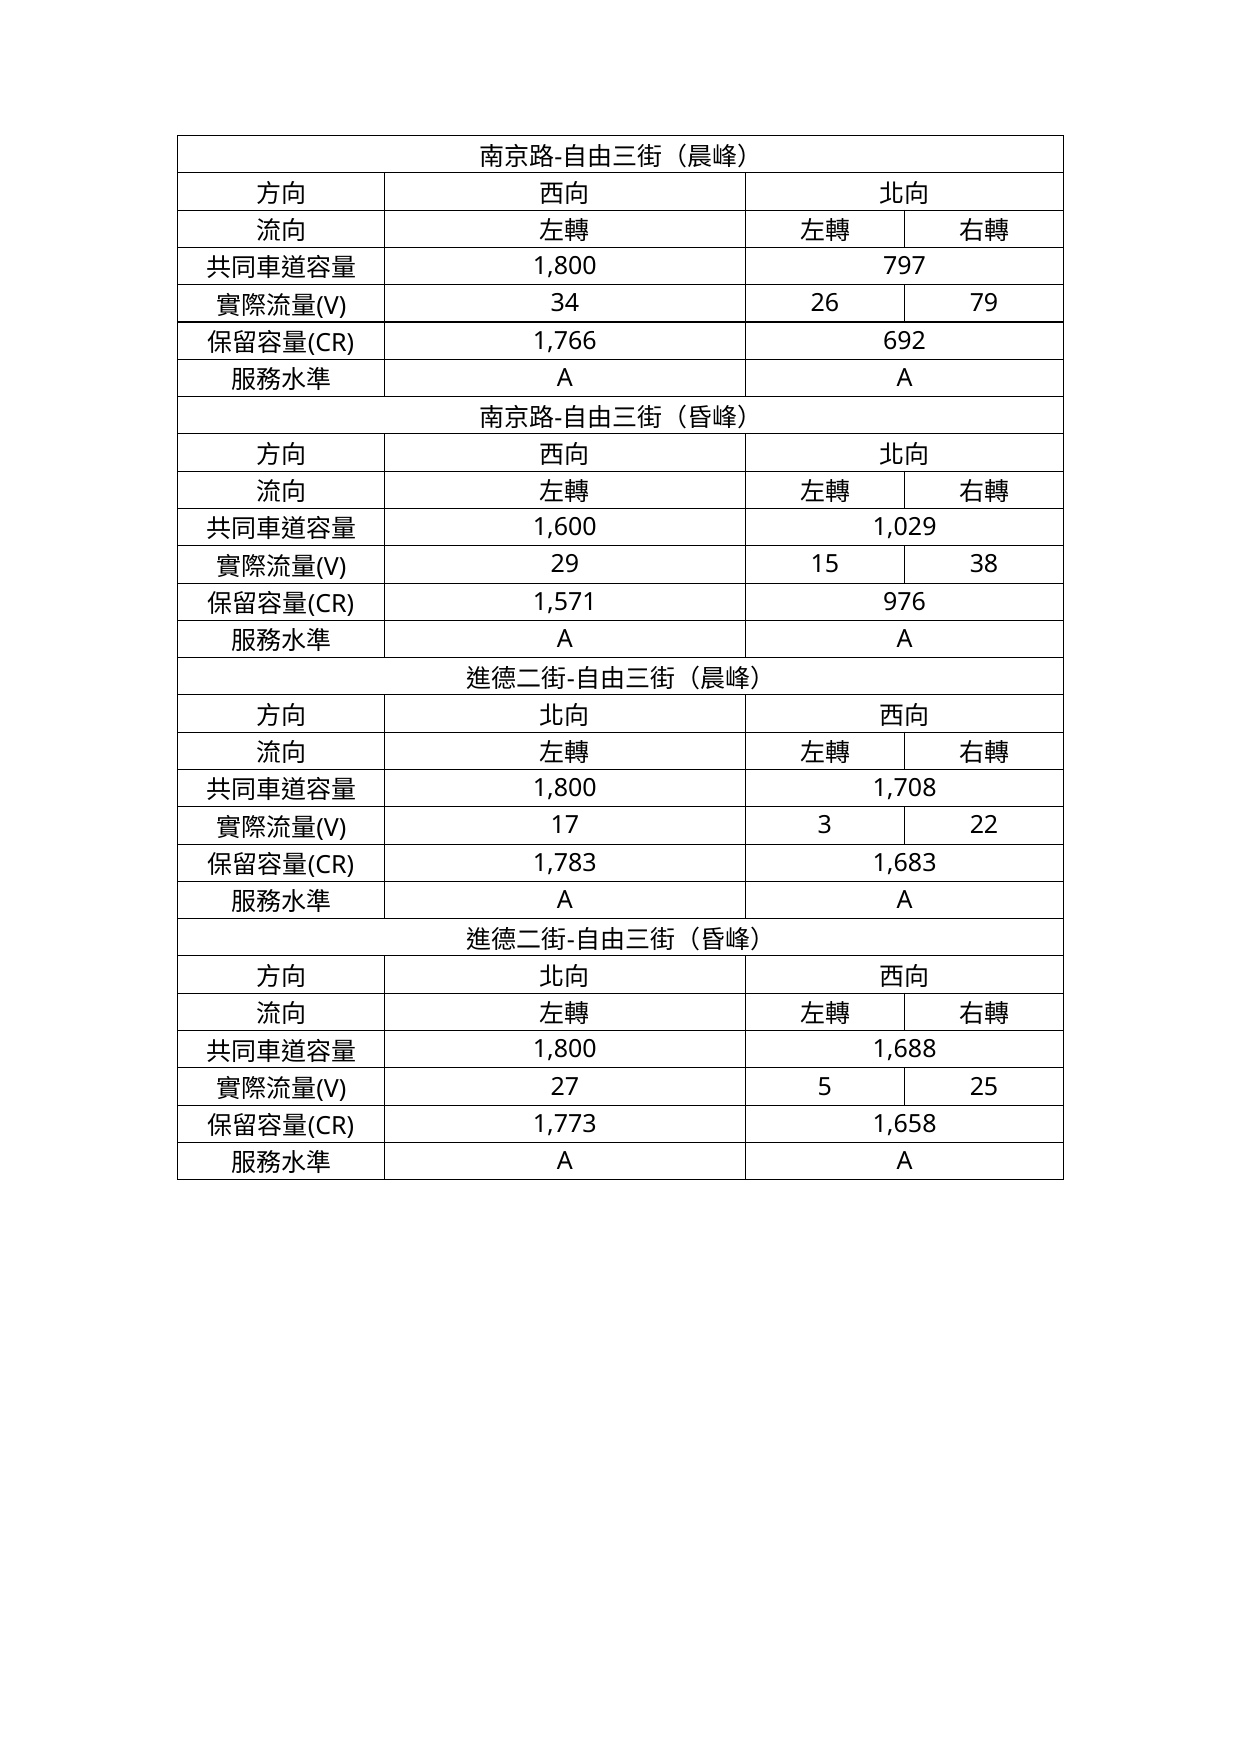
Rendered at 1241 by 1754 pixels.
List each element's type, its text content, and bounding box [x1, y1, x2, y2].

table_cell 北向 [746, 173, 1063, 209]
table_cell 方向 [178, 956, 384, 993]
table_cell 右轉 [905, 733, 1063, 769]
table_cell 西向 [385, 434, 745, 471]
table_cell 服務水準 [178, 621, 384, 657]
table_cell A [385, 882, 745, 918]
table_cell 方向 [178, 173, 384, 209]
table_cell 保留容量(CR) [178, 1106, 384, 1142]
table_cell 1,800 [385, 770, 745, 806]
table_cell 1,800 [385, 1031, 745, 1067]
table_cell 976 [746, 584, 1063, 620]
table_cell 方向 [178, 695, 384, 732]
table_cell 1,683 [746, 845, 1063, 881]
table_cell A [385, 621, 745, 657]
table_cell 右轉 [905, 994, 1063, 1030]
table_cell 共同車道容量 [178, 509, 384, 545]
table_cell 流向 [178, 211, 384, 247]
table_cell 左轉 [385, 472, 745, 508]
table_cell 南京路-自由三街（昏峰） [178, 397, 1063, 433]
table_cell 25 [905, 1068, 1063, 1104]
table_cell 保留容量(CR) [178, 323, 384, 359]
table_cell 797 [746, 248, 1063, 284]
table_cell A [746, 1143, 1063, 1179]
table_cell 左轉 [385, 994, 745, 1030]
table_cell 實際流量(V) [178, 546, 384, 582]
table_cell 共同車道容量 [178, 1031, 384, 1067]
table_cell 西向 [385, 173, 745, 209]
table_cell 1,783 [385, 845, 745, 881]
table_cell 西向 [746, 695, 1063, 732]
table_cell 北向 [385, 956, 745, 993]
table_cell 保留容量(CR) [178, 584, 384, 620]
table_cell 左轉 [385, 733, 745, 769]
table_cell A [746, 882, 1063, 918]
table_cell 17 [385, 807, 745, 843]
table_cell 1,658 [746, 1106, 1063, 1142]
table_cell 流向 [178, 994, 384, 1030]
table_cell 1,708 [746, 770, 1063, 806]
table_cell 共同車道容量 [178, 248, 384, 284]
table_cell 北向 [746, 434, 1063, 471]
table_cell A [746, 621, 1063, 657]
table_cell 5 [746, 1068, 904, 1104]
table_cell 22 [905, 807, 1063, 843]
table_cell 左轉 [385, 211, 745, 247]
table_cell 29 [385, 546, 745, 582]
table_cell A [385, 360, 745, 396]
table_cell 保留容量(CR) [178, 845, 384, 881]
table_cell A [746, 360, 1063, 396]
table_cell 實際流量(V) [178, 1068, 384, 1104]
table_cell 左轉 [746, 211, 904, 247]
table_cell 1,800 [385, 248, 745, 284]
table_cell 692 [746, 323, 1063, 359]
table_cell 實際流量(V) [178, 285, 384, 321]
table_cell 左轉 [746, 733, 904, 769]
table_cell 1,766 [385, 323, 745, 359]
table_cell 左轉 [746, 472, 904, 508]
table_cell 右轉 [905, 211, 1063, 247]
table_cell 26 [746, 285, 904, 321]
table_cell 西向 [746, 956, 1063, 993]
table_cell 左轉 [746, 994, 904, 1030]
table_cell 1,688 [746, 1031, 1063, 1067]
table_cell 進德二街-自由三街（晨峰） [178, 658, 1063, 694]
table_cell 右轉 [905, 472, 1063, 508]
table_cell 34 [385, 285, 745, 321]
table_cell 3 [746, 807, 904, 843]
table_cell 38 [905, 546, 1063, 582]
table_cell 服務水準 [178, 360, 384, 396]
table_cell 北向 [385, 695, 745, 732]
table_cell 共同車道容量 [178, 770, 384, 806]
table_cell 1,029 [746, 509, 1063, 545]
table_cell 實際流量(V) [178, 807, 384, 843]
table_cell 1,600 [385, 509, 745, 545]
table_cell 服務水準 [178, 882, 384, 918]
table_header 南京路-自由三街（晨峰） [178, 136, 1063, 172]
table_cell 1,773 [385, 1106, 745, 1142]
table_cell 流向 [178, 733, 384, 769]
table_cell 流向 [178, 472, 384, 508]
table_cell A [385, 1143, 745, 1179]
table_cell 27 [385, 1068, 745, 1104]
table_cell 方向 [178, 434, 384, 471]
table_cell 79 [905, 285, 1063, 321]
table_cell 服務水準 [178, 1143, 384, 1179]
table_cell 1,571 [385, 584, 745, 620]
table_cell 進德二街-自由三街（昏峰） [178, 919, 1063, 955]
table_cell 15 [746, 546, 904, 582]
